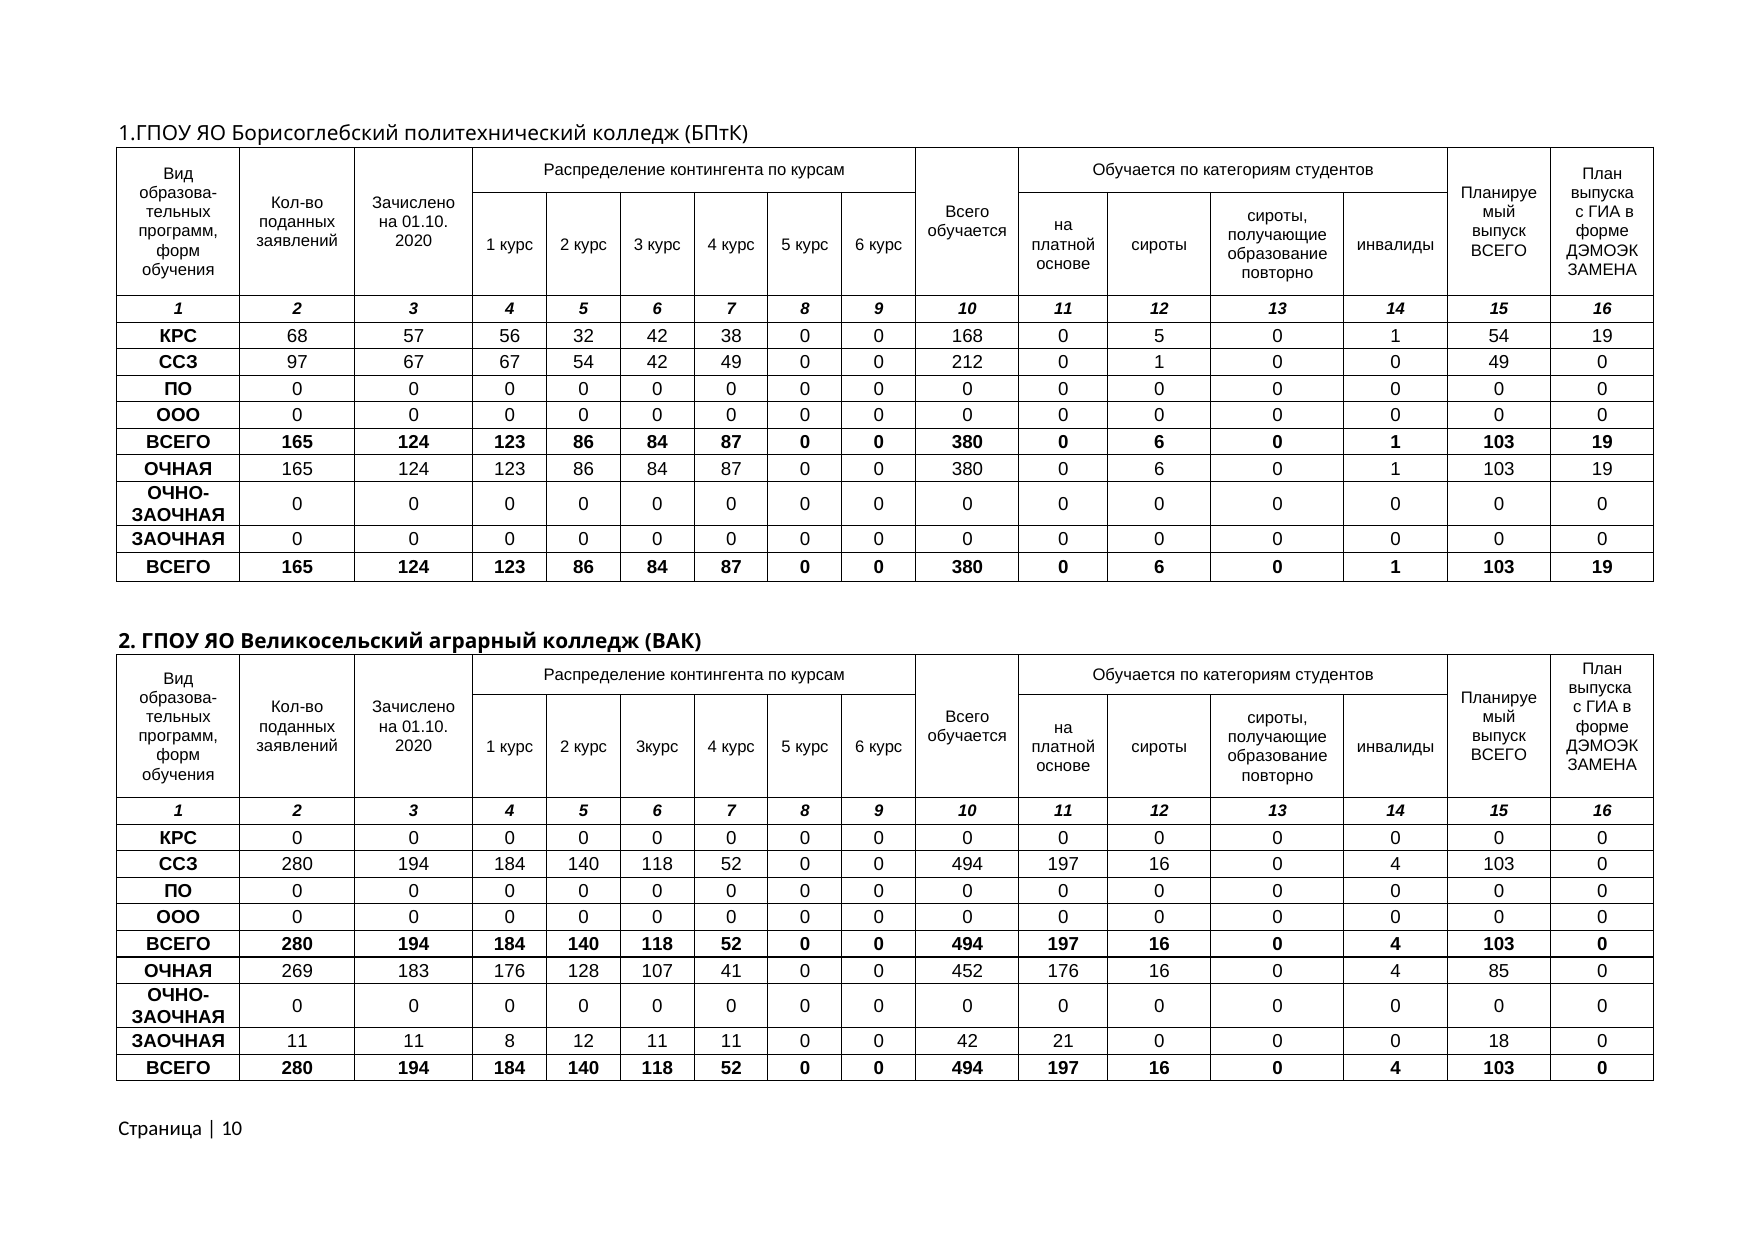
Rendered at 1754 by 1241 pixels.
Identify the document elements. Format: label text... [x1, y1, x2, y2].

table_cell 16 [1108, 931, 1210, 956]
table_cell 0 [1344, 825, 1447, 850]
table_cell 0 [1344, 984, 1447, 1027]
table_cell 6 [1108, 455, 1210, 481]
table_cell 0 [695, 402, 767, 428]
table_header Вид образова- тельных программ, форм обучения [117, 148, 239, 295]
table_cell 0 [916, 825, 1018, 850]
table_cell 212 [916, 349, 1018, 375]
table_cell 0 [1108, 984, 1210, 1027]
table_cell 0 [842, 958, 915, 983]
table_cell 0 [768, 553, 841, 581]
table_cell 0 [355, 376, 472, 401]
table_cell 56 [473, 323, 546, 348]
table_cell 42 [621, 323, 694, 348]
table_cell 184 [473, 1055, 546, 1080]
table_cell 0 [1551, 526, 1653, 552]
table_cell 12 [1108, 798, 1210, 823]
table_cell 197 [1019, 1055, 1107, 1080]
table_cell 0 [240, 878, 354, 903]
table_cell 0 [1448, 904, 1550, 930]
table_cell 0 [547, 878, 620, 903]
table_cell 0 [240, 984, 354, 1027]
table_cell 68 [240, 323, 354, 348]
table_cell 0 [1551, 878, 1653, 903]
table_cell 0 [842, 851, 915, 877]
table_cell 42 [916, 1028, 1018, 1054]
table_cell 54 [1448, 323, 1550, 348]
table_cell 0 [1211, 958, 1343, 983]
text 2. ГПОУ ЯО Великосельский аграрный колледж (ВАК) [118, 626, 1636, 654]
table_cell 140 [547, 851, 620, 877]
table_cell 0 [621, 526, 694, 552]
table_cell 49 [695, 349, 767, 375]
table_header Зачислено на 01.10. 2020 [355, 655, 472, 797]
table_cell 0 [1019, 323, 1107, 348]
table_cell сироты [1108, 193, 1210, 295]
table_cell 0 [1448, 984, 1550, 1027]
table_cell 0 [1019, 429, 1107, 454]
table_cell 11 [621, 1028, 694, 1054]
table_cell 0 [1108, 904, 1210, 930]
table_cell 0 [768, 878, 841, 903]
table_cell 1 [1344, 455, 1447, 481]
table_header Распределение контингента по курсам [473, 148, 915, 192]
table_cell 4 курс [695, 695, 767, 797]
table_cell 11 [355, 1028, 472, 1054]
table_cell 0 [768, 402, 841, 428]
table_cell 124 [355, 553, 472, 581]
table_cell 0 [1344, 904, 1447, 930]
table_cell сироты, получающие образование повторно [1211, 193, 1343, 295]
table_cell 16 [1108, 851, 1210, 877]
table_cell 0 [768, 1055, 841, 1080]
table_cell 8 [473, 1028, 546, 1054]
table_cell 0 [695, 526, 767, 552]
table_cell 0 [1019, 904, 1107, 930]
table_cell 0 [473, 904, 546, 930]
table_cell 197 [1019, 851, 1107, 877]
table_cell 11 [695, 1028, 767, 1054]
table_cell 41 [695, 958, 767, 983]
table_cell на платной основе [1019, 695, 1107, 797]
table_cell 0 [1344, 376, 1447, 401]
table_cell 42 [621, 349, 694, 375]
table_cell ООО [117, 402, 239, 428]
table_cell 0 [768, 825, 841, 850]
table_cell 86 [547, 553, 620, 581]
table_cell 67 [355, 349, 472, 375]
table_cell 11 [1019, 798, 1107, 823]
table_cell 0 [1108, 402, 1210, 428]
table_cell 0 [1448, 376, 1550, 401]
table_cell 0 [1211, 851, 1343, 877]
table_cell 0 [1448, 526, 1550, 552]
table_cell 0 [1108, 376, 1210, 401]
table_cell 0 [1344, 1028, 1447, 1054]
table_cell 4 [1344, 931, 1447, 956]
table_cell ВСЕГО [117, 1055, 239, 1080]
table_cell 176 [473, 958, 546, 983]
table_cell 124 [355, 429, 472, 454]
table_cell 0 [768, 851, 841, 877]
table_header Планируемый выпуск ВСЕГО [1448, 655, 1550, 797]
table_cell 0 [1551, 931, 1653, 956]
table_cell 0 [1019, 553, 1107, 581]
table_cell 184 [473, 851, 546, 877]
table_cell 128 [547, 958, 620, 983]
table_cell ООО [117, 904, 239, 930]
table_cell 1 [117, 798, 239, 823]
table_cell 0 [1108, 526, 1210, 552]
table_cell 0 [621, 825, 694, 850]
table_cell 0 [695, 878, 767, 903]
table_cell 0 [1019, 526, 1107, 552]
table_cell 1 курс [473, 695, 546, 797]
table_cell 0 [355, 904, 472, 930]
table_cell 0 [1344, 878, 1447, 903]
table_cell 19 [1551, 323, 1653, 348]
table_cell 0 [768, 429, 841, 454]
table_cell 103 [1448, 1055, 1550, 1080]
table_header Обучается по категориям студентов [1019, 148, 1447, 192]
table_cell 0 [842, 429, 915, 454]
table_cell 0 [842, 402, 915, 428]
table_cell 0 [1448, 402, 1550, 428]
table_cell 0 [695, 984, 767, 1027]
table_cell 13 [1211, 798, 1343, 823]
table_cell 194 [355, 1055, 472, 1080]
table_cell 0 [1019, 825, 1107, 850]
table_cell 0 [1108, 878, 1210, 903]
table_cell 18 [1448, 1028, 1550, 1054]
table_cell 0 [1551, 482, 1653, 525]
table_cell 0 [621, 878, 694, 903]
table_header Распределение контингента по курсам [473, 655, 915, 694]
table_cell 380 [916, 429, 1018, 454]
table_cell 9 [842, 798, 915, 823]
table_cell 2 [240, 296, 354, 322]
table_header Планируемый выпуск ВСЕГО [1448, 148, 1550, 295]
table_cell 0 [621, 482, 694, 525]
table_cell 13 [1211, 296, 1343, 322]
table_header Обучается по категориям студентов [1019, 655, 1447, 694]
table_cell ССЗ [117, 349, 239, 375]
table_cell 0 [1344, 402, 1447, 428]
table_cell 140 [547, 931, 620, 956]
table_cell ОЧНАЯ [117, 958, 239, 983]
table_cell 0 [842, 455, 915, 481]
table_cell 123 [473, 553, 546, 581]
table_cell 0 [768, 323, 841, 348]
table_cell 0 [695, 376, 767, 401]
table_cell 0 [1551, 1055, 1653, 1080]
table_cell 140 [547, 1055, 620, 1080]
table_cell 9 [842, 296, 915, 322]
table_cell 97 [240, 349, 354, 375]
table_cell 103 [1448, 851, 1550, 877]
table_cell 0 [1211, 1055, 1343, 1080]
table_cell 1 [117, 296, 239, 322]
table_cell 2 [240, 798, 354, 823]
table_cell 6 курс [842, 695, 915, 797]
table_cell 197 [1019, 931, 1107, 956]
table_cell 0 [842, 878, 915, 903]
table_cell 15 [1448, 798, 1550, 823]
table_cell 0 [240, 482, 354, 525]
table_cell 86 [547, 429, 620, 454]
table_cell 183 [355, 958, 472, 983]
table_cell 0 [1211, 931, 1343, 956]
table_cell 0 [473, 402, 546, 428]
table_cell 0 [1344, 482, 1447, 525]
table_cell 0 [1448, 878, 1550, 903]
table_cell 0 [355, 526, 472, 552]
table_cell 3 [355, 296, 472, 322]
table_cell 16 [1551, 296, 1653, 322]
table_cell 0 [1211, 878, 1343, 903]
table_cell 0 [355, 402, 472, 428]
table_cell 0 [547, 482, 620, 525]
table_cell 0 [768, 984, 841, 1027]
table_cell 0 [621, 402, 694, 428]
table_cell 5 курс [768, 193, 841, 295]
table_cell сироты [1108, 695, 1210, 797]
table_cell 0 [916, 526, 1018, 552]
table_cell 0 [240, 402, 354, 428]
table_cell ПО [117, 376, 239, 401]
table_cell 2 курс [547, 193, 620, 295]
table_cell 16 [1108, 958, 1210, 983]
table_cell ПО [117, 878, 239, 903]
table_header Всего обучается [916, 655, 1018, 797]
table_cell КРС [117, 825, 239, 850]
table_cell 0 [842, 984, 915, 1027]
table_cell 0 [768, 526, 841, 552]
table_cell 0 [842, 931, 915, 956]
table_cell 194 [355, 851, 472, 877]
table_cell 0 [355, 984, 472, 1027]
table_cell 0 [355, 482, 472, 525]
table_cell 0 [842, 1028, 915, 1054]
table_cell 32 [547, 323, 620, 348]
table_cell 0 [1211, 402, 1343, 428]
table_header План выпуска с ГИА в форме ДЭМОЭКЗАМЕНА [1551, 148, 1653, 295]
table_cell 3 [355, 798, 472, 823]
table_cell 380 [916, 455, 1018, 481]
table_cell 0 [1211, 349, 1343, 375]
table_cell 7 [695, 296, 767, 322]
table_cell 0 [1344, 526, 1447, 552]
table_cell 0 [842, 323, 915, 348]
table_cell 0 [1211, 429, 1343, 454]
table_cell 5 курс [768, 695, 841, 797]
table_cell 0 [768, 455, 841, 481]
table_cell 0 [916, 376, 1018, 401]
table_cell 124 [355, 455, 472, 481]
table_cell 123 [473, 455, 546, 481]
table_cell 0 [695, 825, 767, 850]
table_cell 0 [1211, 323, 1343, 348]
table_cell 0 [473, 482, 546, 525]
table_cell 0 [240, 376, 354, 401]
table_cell 84 [621, 429, 694, 454]
table_cell 15 [1448, 296, 1550, 322]
table_cell 280 [240, 1055, 354, 1080]
table_cell 8 [768, 798, 841, 823]
table_cell 14 [1344, 296, 1447, 322]
table_cell 0 [842, 553, 915, 581]
table_header План выпуска с ГИА в форме ДЭМОЭКЗАМЕНА [1551, 655, 1653, 797]
table_cell 0 [1211, 455, 1343, 481]
table_cell 4 [1344, 958, 1447, 983]
table_cell 0 [842, 349, 915, 375]
table_header Всего обучается [916, 148, 1018, 295]
table_cell 0 [1551, 904, 1653, 930]
table_cell 280 [240, 931, 354, 956]
table_cell 3 курс [621, 193, 694, 295]
table_cell 0 [473, 376, 546, 401]
table_cell 0 [473, 825, 546, 850]
table_cell 2 курс [547, 695, 620, 797]
table_cell 118 [621, 851, 694, 877]
table_cell 107 [621, 958, 694, 983]
table_cell 0 [916, 482, 1018, 525]
table_cell 6 [1108, 553, 1210, 581]
table_cell 0 [1551, 376, 1653, 401]
table_cell 184 [473, 931, 546, 956]
table_cell 0 [355, 825, 472, 850]
table_cell 0 [1551, 984, 1653, 1027]
table_cell 0 [1551, 958, 1653, 983]
table_cell 10 [916, 798, 1018, 823]
table_cell 0 [916, 402, 1018, 428]
table_cell 103 [1448, 429, 1550, 454]
table_cell 19 [1551, 455, 1653, 481]
table_cell 0 [240, 526, 354, 552]
table_cell 0 [768, 376, 841, 401]
table_cell 5 [547, 296, 620, 322]
table_cell 494 [916, 931, 1018, 956]
table_cell 118 [621, 1055, 694, 1080]
table_cell КРС [117, 323, 239, 348]
table_cell 0 [1019, 878, 1107, 903]
table_cell ВСЕГО [117, 429, 239, 454]
table_cell 103 [1448, 553, 1550, 581]
table_cell 1 курс [473, 193, 546, 295]
table_cell 4 [1344, 1055, 1447, 1080]
table_cell 5 [547, 798, 620, 823]
table_cell ВСЕГО [117, 931, 239, 956]
table_cell ССЗ [117, 851, 239, 877]
table_header Кол-во поданных заявлений [240, 148, 354, 295]
table_cell 0 [1551, 851, 1653, 877]
table_cell 103 [1448, 455, 1550, 481]
table_cell 0 [1019, 984, 1107, 1027]
table_cell 118 [621, 931, 694, 956]
table_cell 0 [240, 904, 354, 930]
table_cell ВСЕГО [117, 553, 239, 581]
table_cell 0 [1019, 349, 1107, 375]
table_cell 194 [355, 931, 472, 956]
table_cell 1 [1108, 349, 1210, 375]
table_cell 494 [916, 1055, 1018, 1080]
table_cell 57 [355, 323, 472, 348]
table_cell 5 [1108, 323, 1210, 348]
table_cell 4 курс [695, 193, 767, 295]
table_cell 0 [1344, 349, 1447, 375]
table_cell 0 [1551, 402, 1653, 428]
table_cell 0 [1211, 526, 1343, 552]
table_cell 0 [768, 349, 841, 375]
table_cell 0 [547, 825, 620, 850]
table_cell 0 [842, 482, 915, 525]
table_cell 165 [240, 553, 354, 581]
table_cell 0 [1551, 1028, 1653, 1054]
table_cell 0 [916, 984, 1018, 1027]
table_cell 0 [768, 482, 841, 525]
table_cell 0 [547, 402, 620, 428]
table_cell 52 [695, 1055, 767, 1080]
table_cell 4 [473, 296, 546, 322]
table_cell 0 [621, 376, 694, 401]
table_cell 1 [1344, 429, 1447, 454]
table_cell 0 [1551, 825, 1653, 850]
table_cell 0 [473, 878, 546, 903]
table_cell сироты, получающие образование повторно [1211, 695, 1343, 797]
table_cell 12 [1108, 296, 1210, 322]
table_cell 84 [621, 455, 694, 481]
table_cell 38 [695, 323, 767, 348]
table_cell 8 [768, 296, 841, 322]
table_cell 168 [916, 323, 1018, 348]
table_cell 6 [621, 296, 694, 322]
table_cell инвалиды [1344, 193, 1447, 295]
table_cell 494 [916, 851, 1018, 877]
table_cell 0 [1019, 455, 1107, 481]
table_cell 380 [916, 553, 1018, 581]
table_cell 0 [1551, 349, 1653, 375]
table_cell 4 [473, 798, 546, 823]
table_cell 0 [547, 376, 620, 401]
table_cell 0 [240, 825, 354, 850]
table_cell 0 [1019, 482, 1107, 525]
table_cell 87 [695, 553, 767, 581]
table_cell 452 [916, 958, 1018, 983]
table_header Зачислено на 01.10. 2020 [355, 148, 472, 295]
table_cell 7 [695, 798, 767, 823]
table_cell 0 [1211, 825, 1343, 850]
table_cell 16 [1551, 798, 1653, 823]
table_cell 14 [1344, 798, 1447, 823]
table_cell 52 [695, 851, 767, 877]
table_cell 21 [1019, 1028, 1107, 1054]
table_cell 103 [1448, 931, 1550, 956]
table_cell 11 [240, 1028, 354, 1054]
table_cell 19 [1551, 429, 1653, 454]
table_cell ЗАОЧНАЯ [117, 1028, 239, 1054]
table_cell 176 [1019, 958, 1107, 983]
table_cell 52 [695, 931, 767, 956]
table_cell 0 [621, 904, 694, 930]
table_cell 6 курс [842, 193, 915, 295]
table_cell 67 [473, 349, 546, 375]
table_cell 0 [695, 482, 767, 525]
table_cell 0 [473, 984, 546, 1027]
table_cell 0 [547, 526, 620, 552]
table_cell 0 [695, 904, 767, 930]
table_cell 165 [240, 455, 354, 481]
table_cell 0 [547, 904, 620, 930]
table_cell 0 [768, 904, 841, 930]
table_cell 0 [1108, 482, 1210, 525]
table_cell 0 [1108, 825, 1210, 850]
text 1.ГПОУ ЯО Борисоглебский политехнический колледж (БПтК) [118, 118, 1636, 147]
table_cell 0 [842, 526, 915, 552]
table_cell 0 [916, 878, 1018, 903]
table_header Кол-во поданных заявлений [240, 655, 354, 797]
table_cell 123 [473, 429, 546, 454]
table_cell 0 [473, 526, 546, 552]
table_cell 0 [1211, 1028, 1343, 1054]
table_cell 0 [1211, 553, 1343, 581]
table_cell на платной основе [1019, 193, 1107, 295]
table_cell 1 [1344, 553, 1447, 581]
table_cell 0 [1211, 482, 1343, 525]
table_cell 11 [1019, 296, 1107, 322]
table_cell 19 [1551, 553, 1653, 581]
table_cell 3курс [621, 695, 694, 797]
table_cell 0 [842, 376, 915, 401]
table_cell 87 [695, 455, 767, 481]
table_cell 6 [1108, 429, 1210, 454]
table_cell 87 [695, 429, 767, 454]
table_cell 0 [1211, 984, 1343, 1027]
table_cell 0 [842, 825, 915, 850]
table_cell 1 [1344, 323, 1447, 348]
table_cell инвалиды [1344, 695, 1447, 797]
table_cell 0 [1448, 825, 1550, 850]
table_cell 0 [1108, 1028, 1210, 1054]
table_cell ЗАОЧНАЯ [117, 526, 239, 552]
table_cell 54 [547, 349, 620, 375]
table_cell 16 [1108, 1055, 1210, 1080]
table_cell ОЧНО-ЗАОЧНАЯ [117, 482, 239, 525]
table_cell 0 [768, 931, 841, 956]
table_cell 12 [547, 1028, 620, 1054]
table_cell 0 [1448, 482, 1550, 525]
table_cell 165 [240, 429, 354, 454]
table_cell 0 [1019, 376, 1107, 401]
table_cell 0 [1019, 402, 1107, 428]
table_cell 0 [842, 1055, 915, 1080]
table_header Вид образова-тельных программ, форм обучения [117, 655, 239, 797]
table_cell 0 [768, 958, 841, 983]
table_cell 0 [1211, 904, 1343, 930]
table_cell 0 [621, 984, 694, 1027]
table_cell 86 [547, 455, 620, 481]
table_cell 269 [240, 958, 354, 983]
table_cell 84 [621, 553, 694, 581]
table_cell 0 [768, 1028, 841, 1054]
table_cell 85 [1448, 958, 1550, 983]
table_cell 0 [547, 984, 620, 1027]
table_cell 0 [1211, 376, 1343, 401]
table_cell 280 [240, 851, 354, 877]
table_cell 0 [842, 904, 915, 930]
table_cell 49 [1448, 349, 1550, 375]
table_cell 0 [916, 904, 1018, 930]
table_cell ОЧНАЯ [117, 455, 239, 481]
table_cell ОЧНО-ЗАОЧНАЯ [117, 984, 239, 1027]
table_cell 10 [916, 296, 1018, 322]
table_cell 6 [621, 798, 694, 823]
table_cell 0 [355, 878, 472, 903]
table_cell 4 [1344, 851, 1447, 877]
